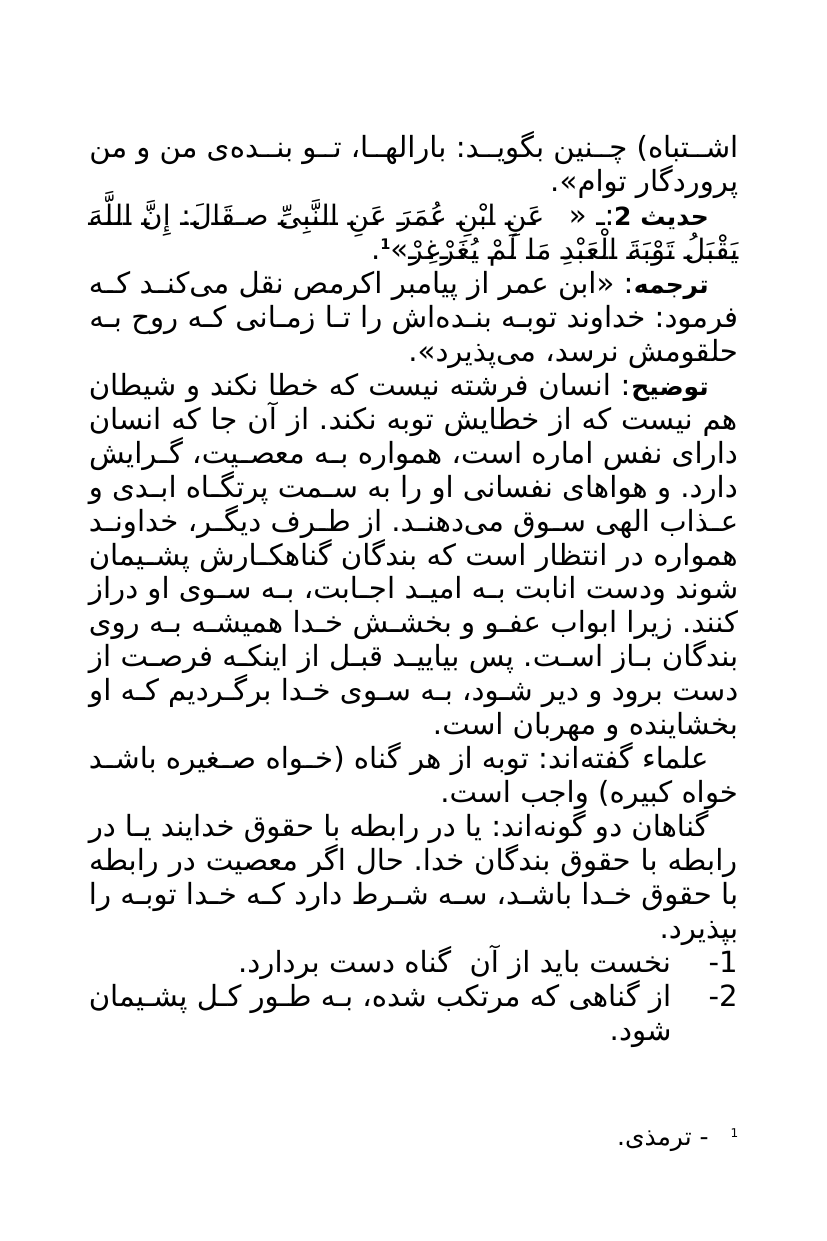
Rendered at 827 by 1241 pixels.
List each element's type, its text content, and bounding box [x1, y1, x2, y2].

text ترجمه: «ابن عمر از پیامبر اکرمص نقل می‌کند که فرمود: خداوند توبه بنده‌اش را تا زمانی که روح به حلقومش نرسد، می‌پذیرد». [89, 266, 738, 368]
text توضیح: انسان فرشته نیست که خطا نکند و شیطان هم نیست که از خطایش توبه نکند. از آن جا که انسان دارای نفس اماره است، همواره به معصیت، گرایش دارد. و هواهای نفسانی او را به سمت پرتگاه ابدی و عذاب الهی سوق می‌دهند. از طرف دیگر، خداوند همواره در انتظار است که بندگان گناهکارش پشیمان شوند ودست انابت به امید اجابت، به سوی او دراز کنند. زیرا ابواب عفو و بخشش خدا همیشه به روی بندگان باز است. پس بیایید قبل از اینکه فرصت از دست برود و دیر شود، به سوی خدا برگردیم که او بخشاینده و مهربان است. [89, 368, 738, 742]
text علماء گفته‌اند: توبه از هر گناه (خواه صغیره باشد خواه کبیره) واجب است. [89, 742, 738, 809]
text حدیث 2: « عَنِ ابْنِ عُمَرَ عَنِ النَّبِىِّ صقَالَ: إِنَّ اللَّهَ يَقْبَلُ تَوْبَةَ الْعَبْدِ مَا لَمْ يُغَرْغِرْ». [89, 198, 738, 266]
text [89, 130, 738, 198]
list از گناهی که مرتکب شده، به طور کل پشیمان شود. [89, 979, 708, 1047]
text گناهان دو گونه‌اند: یا در رابطه با حقوق خدایند یا در رابطه با حقوق بندگان خدا. حال اگر معصیت در رابطه با حقوق خدا باشد، سه شرط دارد که خدا توبه را بپذیرد. [89, 809, 738, 945]
list نخست باید از آن گناه دست بردارد. [89, 945, 708, 979]
